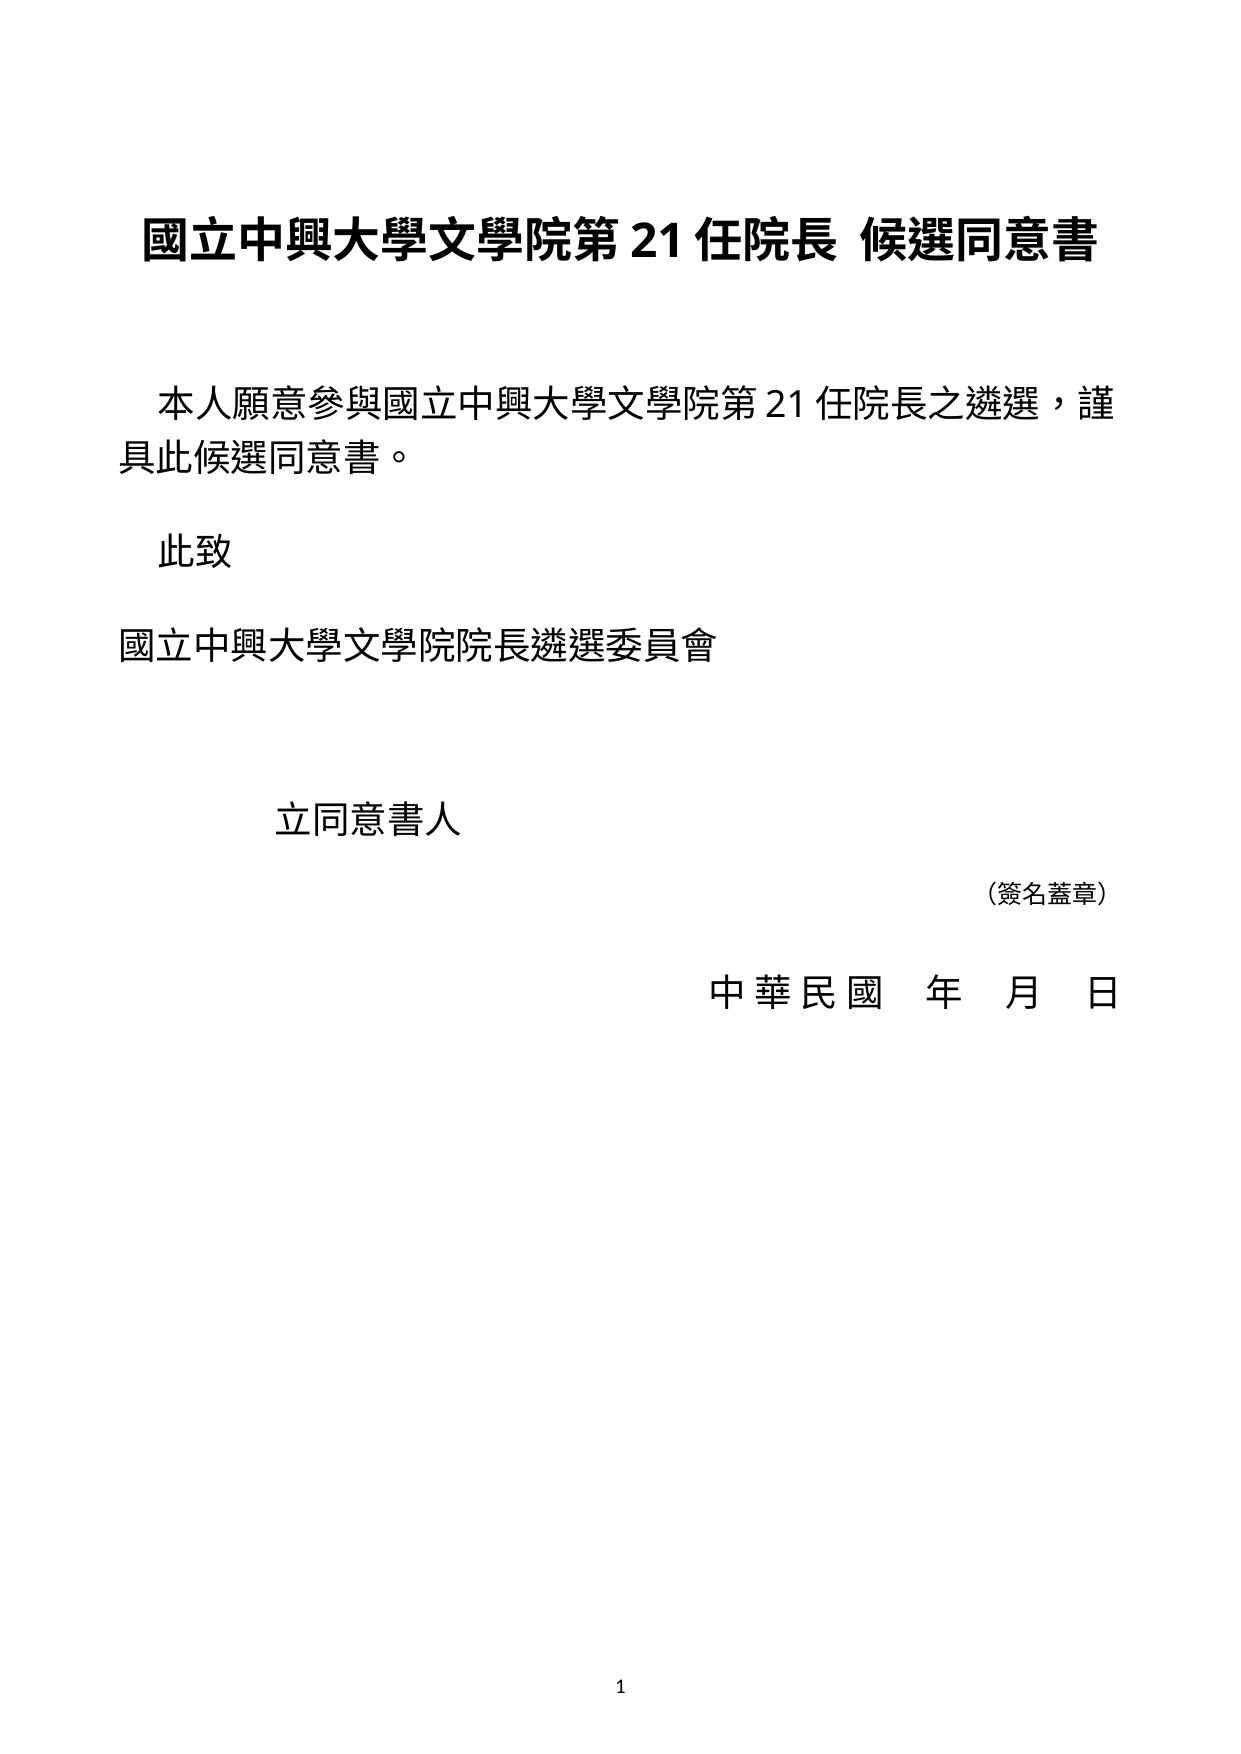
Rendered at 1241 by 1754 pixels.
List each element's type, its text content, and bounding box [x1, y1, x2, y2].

text 中 華 民 國 年 月 日 [118, 963, 1122, 1018]
text （簽名蓋章） [118, 874, 1122, 911]
text 立同意書人 [118, 789, 1122, 844]
text 國立中興大學文學院院長遴選委員會 [118, 616, 1122, 670]
text 國立中興大學文學院第21任院長 候選同意書 [118, 202, 1122, 272]
text 本人願意參與國立中興大學文學院第21任院長之遴選，謹具此候選同意書。 [118, 374, 1122, 482]
text 此致 [118, 522, 1122, 576]
